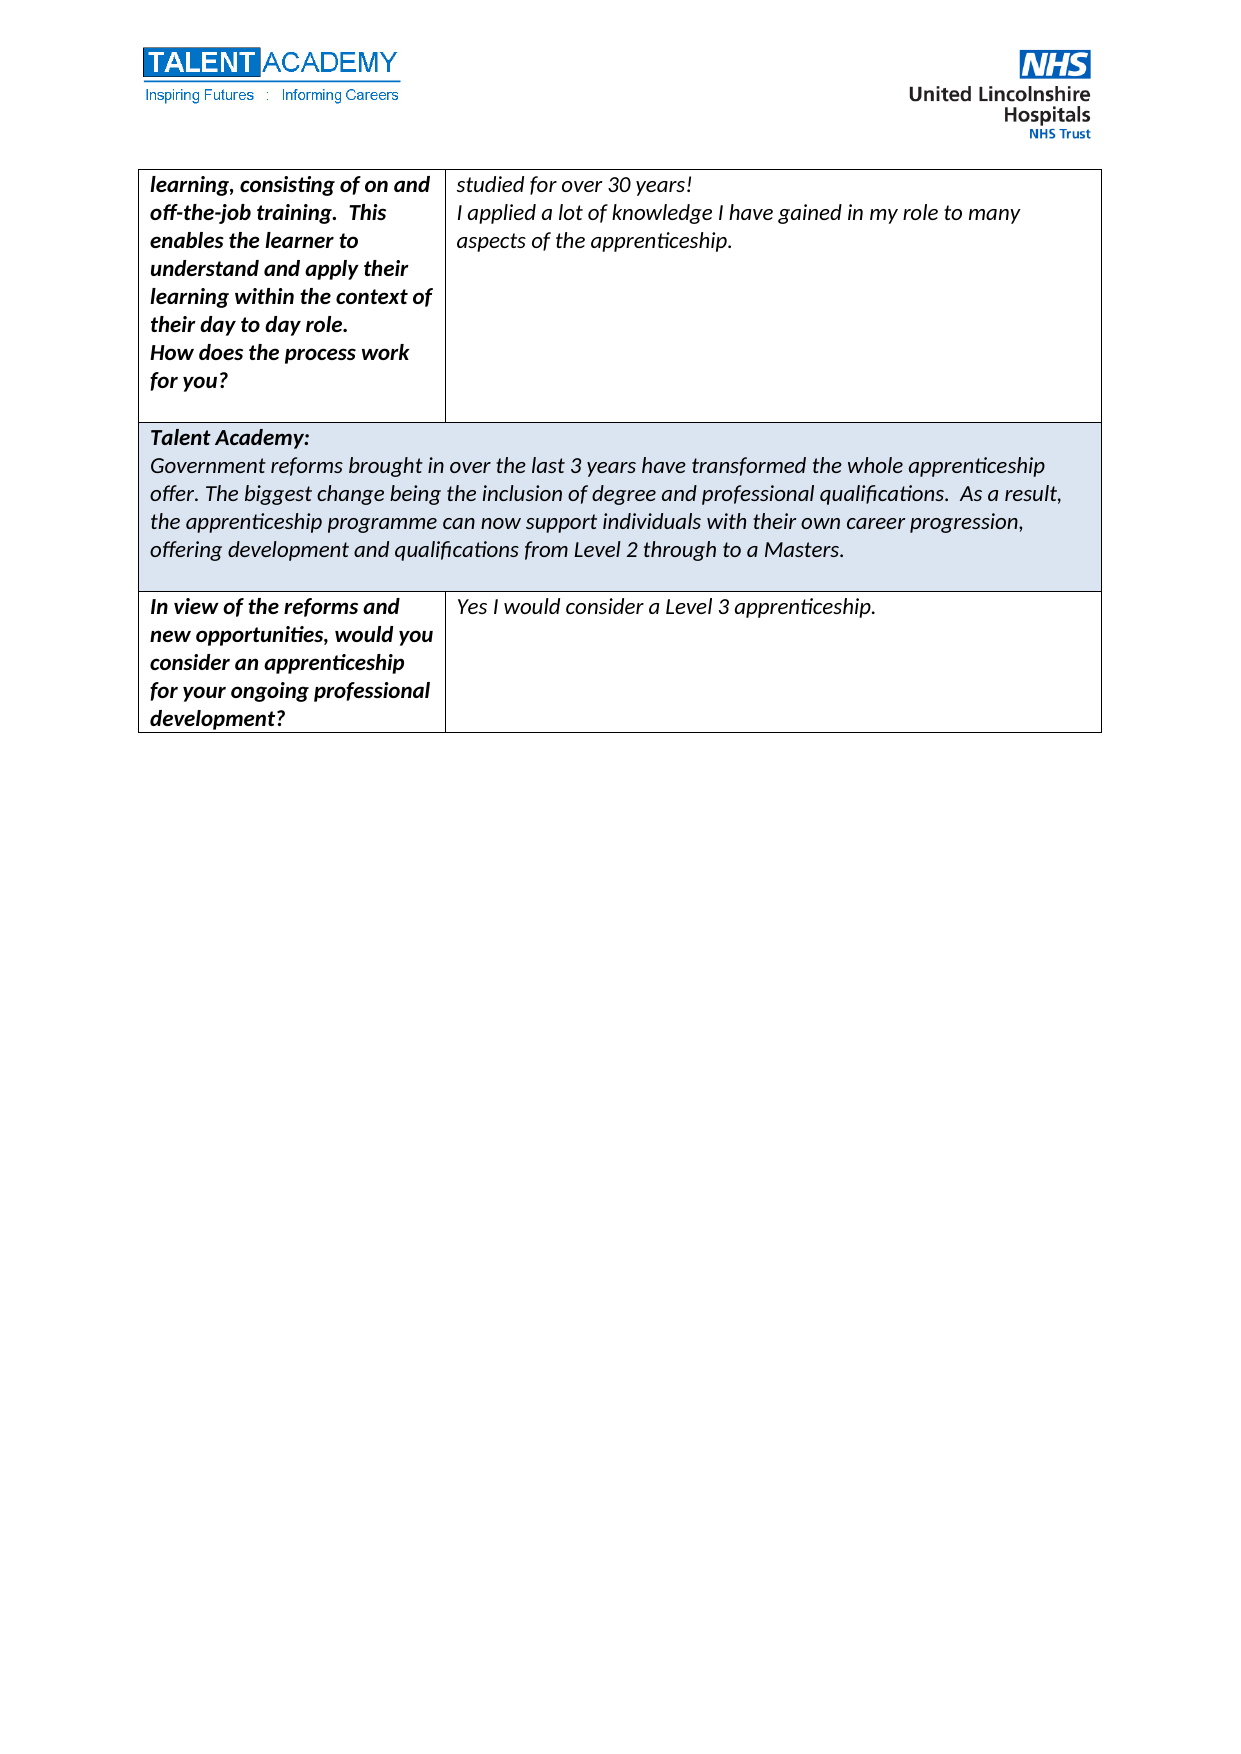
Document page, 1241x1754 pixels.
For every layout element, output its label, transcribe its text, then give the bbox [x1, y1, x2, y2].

table_cell Talent Academy: Government reforms brought in over the last 3 years have transformed the whole apprenticeship offer. The biggest change being the inclusion of degree and professional qualifications. As a result, the apprenticeship programme can now support individuals with their own career progression, offering development and qualifications from Level 2 through to a Masters. [139, 423, 1101, 591]
picture [886, 24, 1118, 168]
table_cell Yes I would consider a Level 3 apprenticeship. [446, 592, 1101, 732]
table_cell In view of the reforms and new opportunities, would you consider an apprenticeship for your ongoing professional development? [139, 592, 445, 732]
picture [134, 42, 410, 105]
